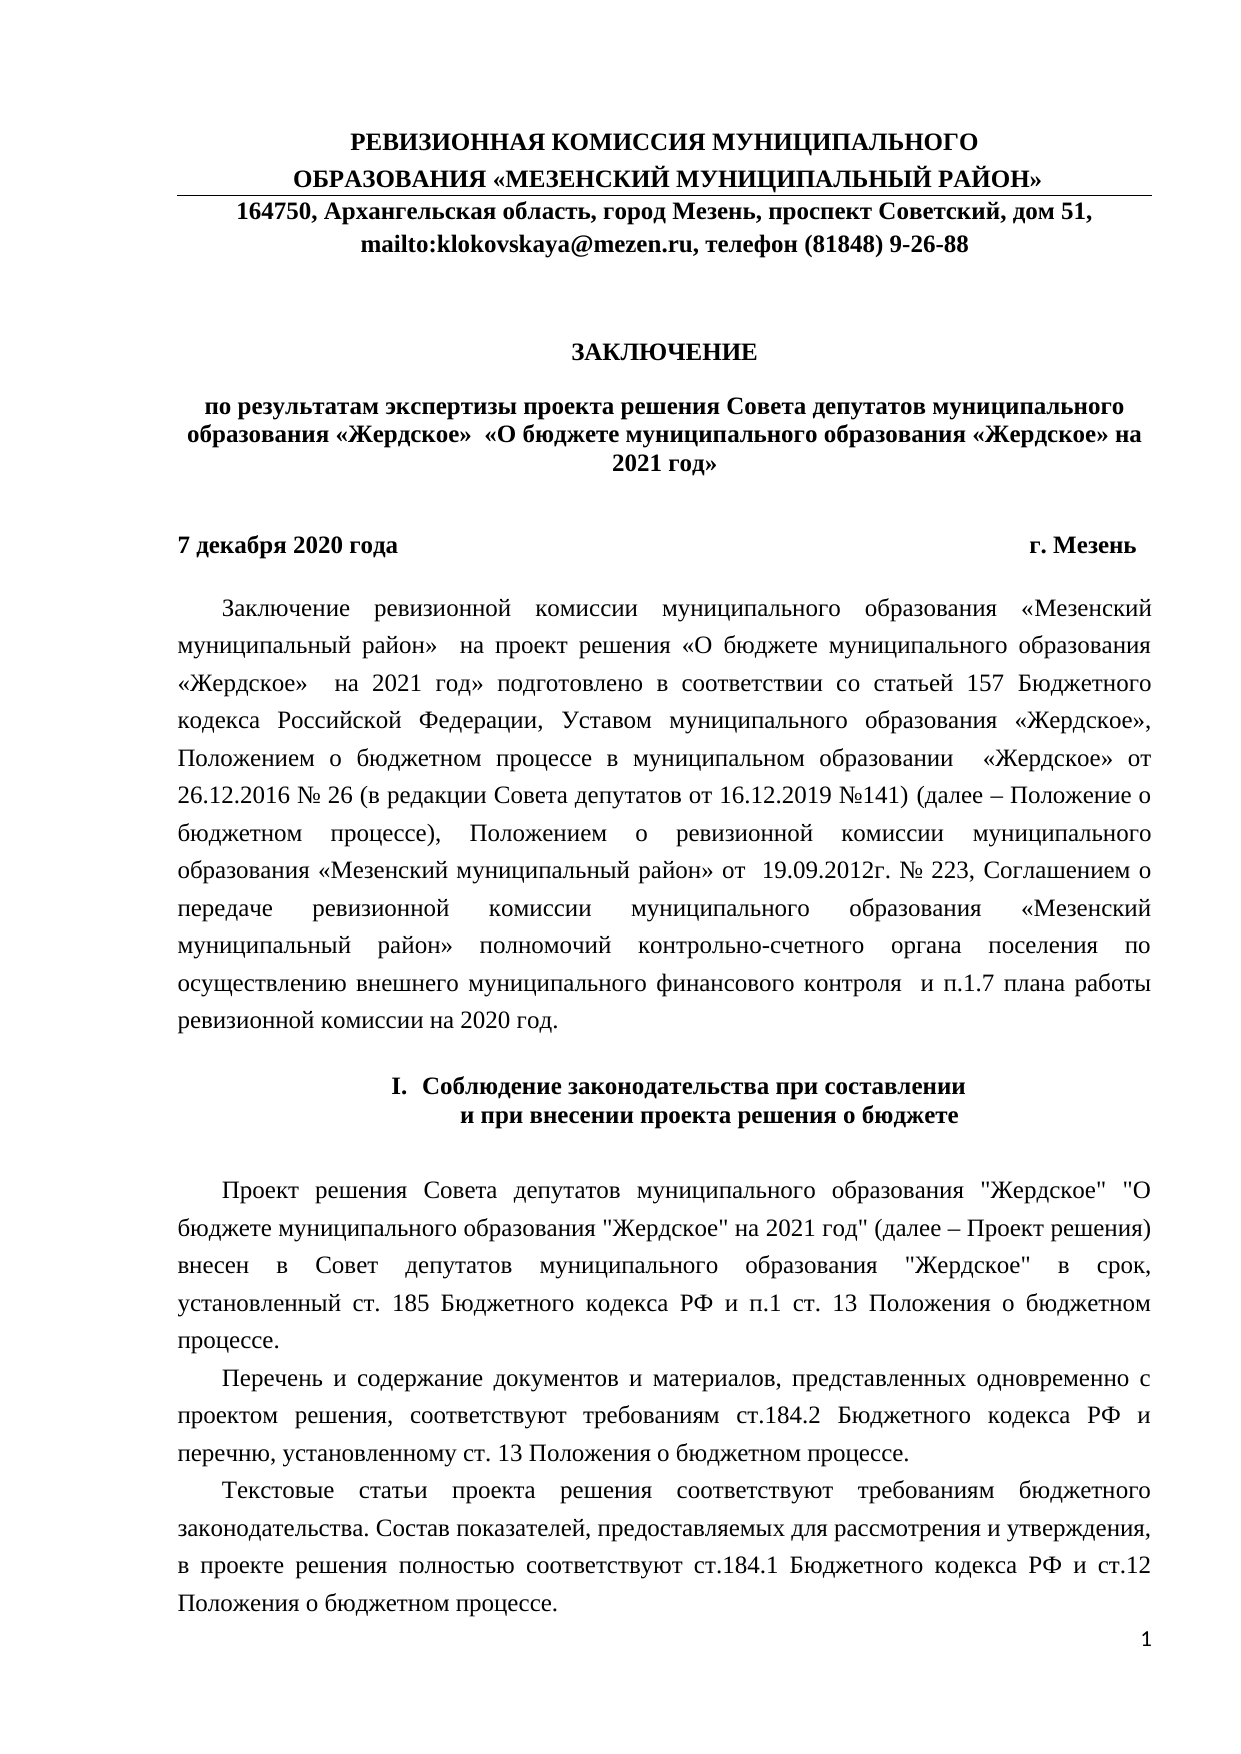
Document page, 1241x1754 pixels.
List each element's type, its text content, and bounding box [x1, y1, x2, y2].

text ЗАКЛЮЧЕНИЕ [177, 337, 1152, 366]
text Проект решения Совета депутатов муниципального образования "Жердское" "О бюджете муниципального образования "Жердское" на 2021 год" (далее – Проект решения) внесен в Совет депутатов муниципального образования "Жердское" в срок, установленный ст. 185 Бюджетного кодекса РФ и п.1 ст. 13 Положения о бюджетном процессе. [177, 1166, 1152, 1354]
text Текстовые статьи проекта решения соответствуют требованиям бюджетного законодательства. Состав показателей, предоставляемых для рассмотрения и утверждения, в проекте решения полностью соответствуют ст.184.1 Бюджетного кодекса РФ и ст.12 Положения о бюджетном процессе. [177, 1466, 1152, 1616]
text 7 декабря 2020 года г. Мезень [177, 530, 1152, 559]
text РЕВИЗИОННАЯ КОМИССИЯ МУНИЦИПАЛЬНОГО [177, 118, 1152, 156]
text ОБРАЗОВАНИЯ «МЕЗЕНСКИЙ МУНИЦИПАЛЬНЫЙ РАЙОН» [177, 156, 1152, 195]
text Перечень и содержание документов и материалов, представленных одновременно с проектом решения, соответствуют требованиям ст.184.2 Бюджетного кодекса РФ и перечню, установленному ст. 13 Положения о бюджетном процессе. [177, 1354, 1152, 1466]
text Заключение ревизионной комиссии муниципального образования «Мезенский муниципальный район» на проект решения «О бюджете муниципального образования «Жердское» на 2021 год» подготовлено в соответствии со статьей 157 Бюджетного кодекса Российской Федерации, Уставом муниципального образования «Жердское», Положением о бюджетном процессе в муниципальном образовании «Жердское» от 26.12.2016 № 26 (в редакции Совета депутатов от 16.12.2019 №141) (далее – Положение о бюджетном процессе), Положением о ревизионной комиссии муниципального образования «Мезенский муниципальный район» от 19.09.2012г. № 223, Соглашением о передаче ревизионной комиссии муниципального образования «Мезенский муниципальный район» полномочий контрольно-счетного органа поселения по осуществлению внешнего муниципального финансового контроля и п.1.7 плана работы ревизионной комиссии на 2020 год. [177, 584, 1152, 1034]
text 164750, Архангельская область, город Мезень, проспект Советский, дом 51, mailto:klokovskaya@mezen.ru, телефон (81848) 9-26-88 [177, 196, 1152, 258]
text по результатам экспертизы проекта решения Совета депутатов муниципального образования «Жердское» «О бюджете муниципального образования «Жердское» на 2021 год» [177, 391, 1152, 477]
list и при внесении проекта решения о бюджете [267, 1100, 1152, 1129]
list Соблюдение законодательства при составлении [222, 1071, 1152, 1100]
